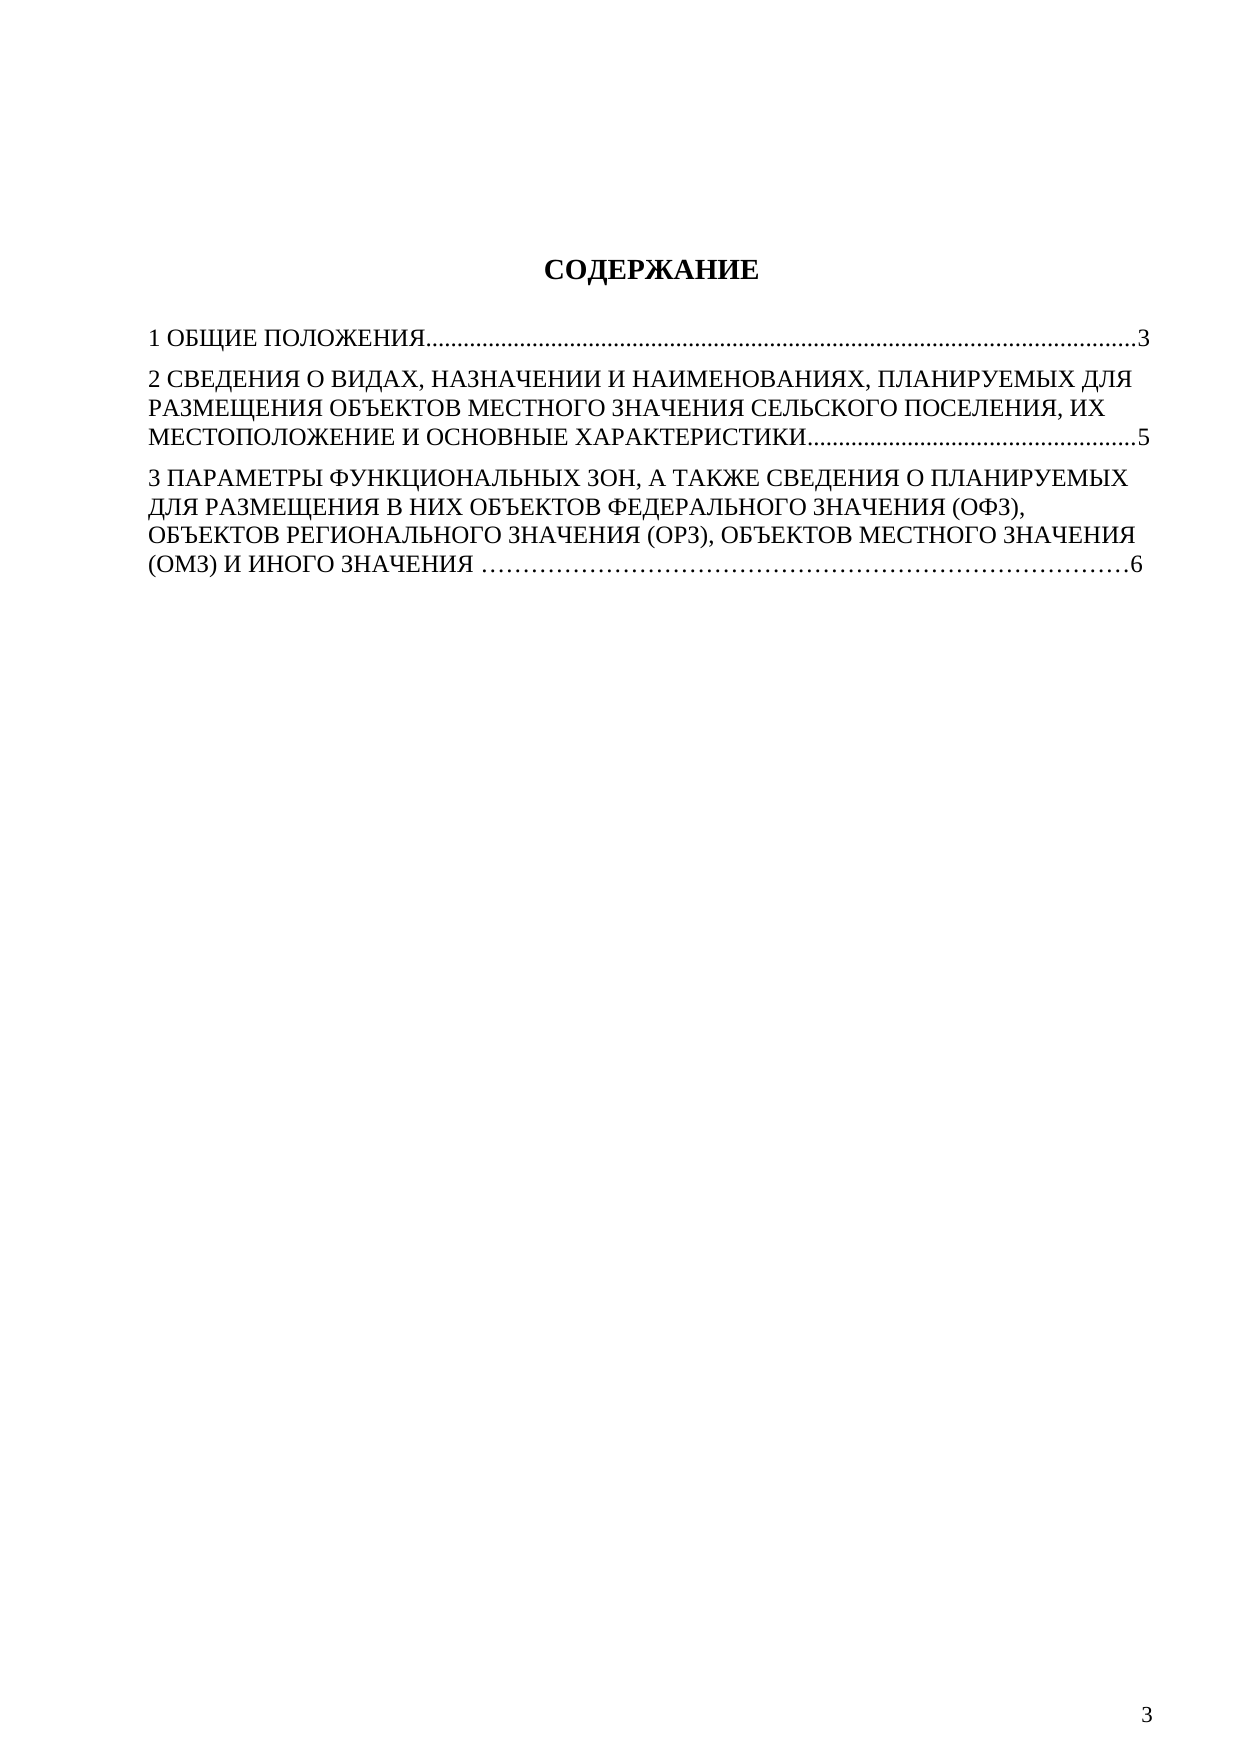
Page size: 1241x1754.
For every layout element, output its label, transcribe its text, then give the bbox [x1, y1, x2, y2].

text МЕСТОПОЛОЖЕНИЕ И ОСНОВНЫЕ ХАРАКТЕРИСТИКИ 5 [148, 422, 1152, 450]
text РАЗМЕЩЕНИЯ ОБЪЕКТОВ МЕСТНОГО ЗНАЧЕНИЯ СЕЛЬСКОГО ПОСЕЛЕНИЯ, ИХ [148, 393, 1152, 421]
text 1 ОБЩИЕ ПОЛОЖЕНИЯ 3 [148, 323, 1152, 351]
text СОДЕРЖАНИЕ [544, 252, 1152, 286]
text 2 СВЕДЕНИЯ О ВИДАХ, НАЗНАЧЕНИИ И НАИМЕНОВАНИЯХ, ПЛАНИРУЕМЫХ ДЛЯ [148, 364, 1152, 393]
text 3 ПАРАМЕТРЫ ФУНКЦИОНАЛЬНЫХ ЗОН, А ТАКЖЕ СВЕДЕНИЯ О ПЛАНИРУЕМЫХ ДЛЯ РАЗМЕЩЕНИЯ В НИХ ОБЪЕКТОВ ФЕДЕРАЛЬНОГО ЗНАЧЕНИЯ (ОФЗ), ОБЪЕКТОВ РЕГИОНАЛЬНОГО ЗНАЧЕНИЯ (ОРЗ), ОБЪЕКТОВ МЕСТНОГО ЗНАЧЕНИЯ (ОМЗ) И ИНОГО ЗНАЧЕНИЯ ……………………………………………………………………6 [148, 463, 1152, 578]
